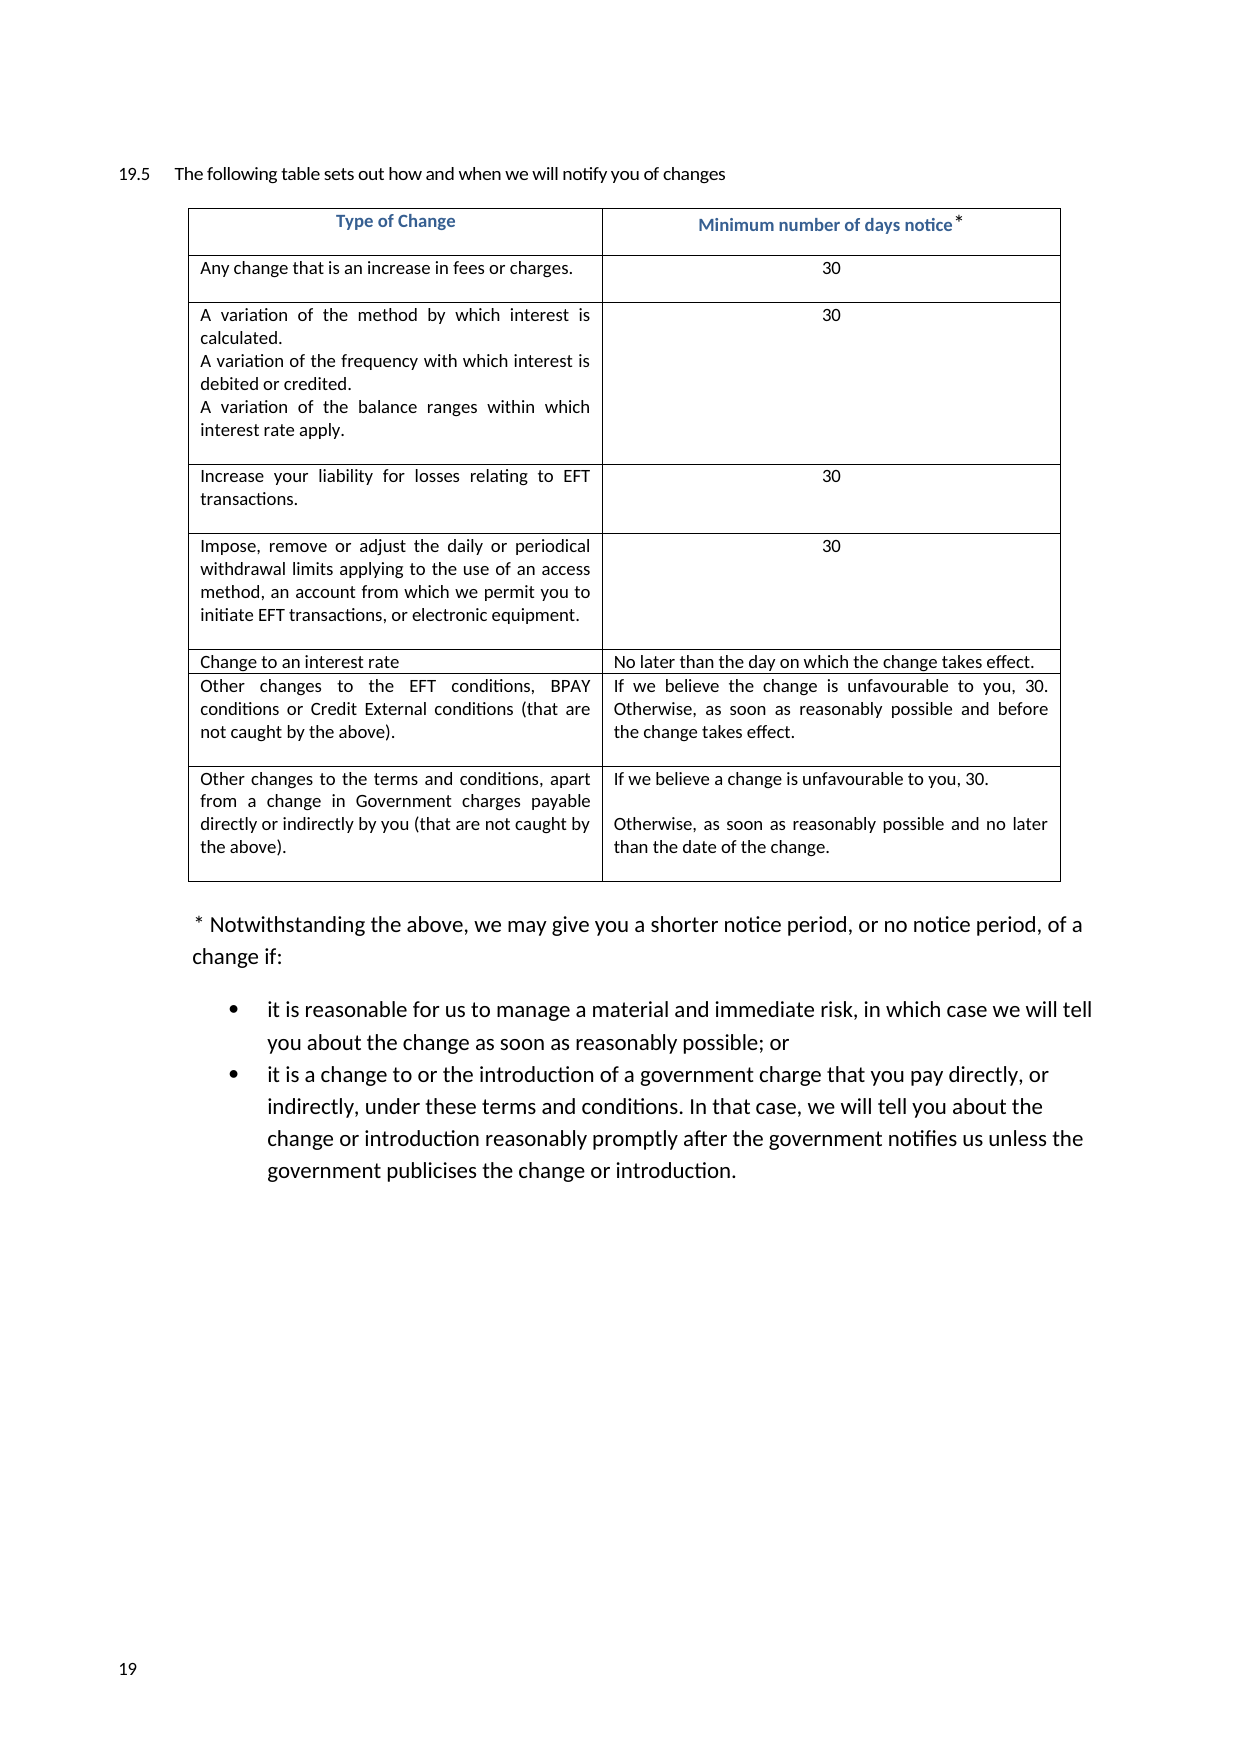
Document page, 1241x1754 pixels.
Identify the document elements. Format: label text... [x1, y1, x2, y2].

table_cell A variation of the method by which interest is calculated. A variation of the frequency with which interest is debited or credited. A variation of the balance ranges within which interest rate apply. [189, 303, 602, 463]
table_cell If we believe the change is unfavourable to you, 30. Otherwise, as soon as reasonably possible and before the change takes effect. [603, 674, 1060, 766]
list it is reasonable for us to manage a material and immediate risk, in which case we will tell you about the change as soon as reasonably possible; or [229, 996, 1107, 1056]
table_cell If we believe a change is unfavourable to you, 30. Otherwise, as soon as reasonably possible and no later than the date of the change. [603, 767, 1060, 881]
table_cell 30 [603, 303, 1060, 463]
table_cell Change to an interest rate [189, 650, 602, 673]
list The following table sets out how and when we will notify you of changes [118, 162, 1107, 185]
table_cell Impose, remove or adjust the daily or periodical withdrawal limits applying to the use of an access method, an account from which we permit you to initiate EFT transactions, or electronic equipment. [189, 534, 602, 649]
table_cell No later than the day on which the change takes effect. [603, 650, 1060, 673]
table_cell Other changes to the EFT conditions, BPAY conditions or Credit External conditions (that are not caught by the above). [189, 674, 602, 766]
list it is a change to or the introduction of a government charge that you pay directly, or indirectly, under these terms and conditions. In that case, we will tell you about the change or introduction reasonably promptly after the government notifies us unless the government publicises the change or introduction. [229, 1060, 1107, 1184]
table_cell Increase your liability for losses relating to EFT transactions. [189, 465, 602, 533]
table_header Type of Change [189, 209, 602, 255]
table_cell Other changes to the terms and conditions, apart from a change in Government charges payable directly or indirectly by you (that are not caught by the above). [189, 767, 602, 881]
text * Notwithstanding the above, we may give you a shorter notice period, or no notice period, of a change if: [192, 910, 1107, 971]
table_cell 30 [603, 256, 1060, 302]
table_header Minimum number of days notice* [603, 209, 1060, 255]
table_cell Any change that is an increase in fees or charges. [189, 256, 602, 302]
table_cell 30 [603, 534, 1060, 649]
table_cell 30 [603, 465, 1060, 533]
